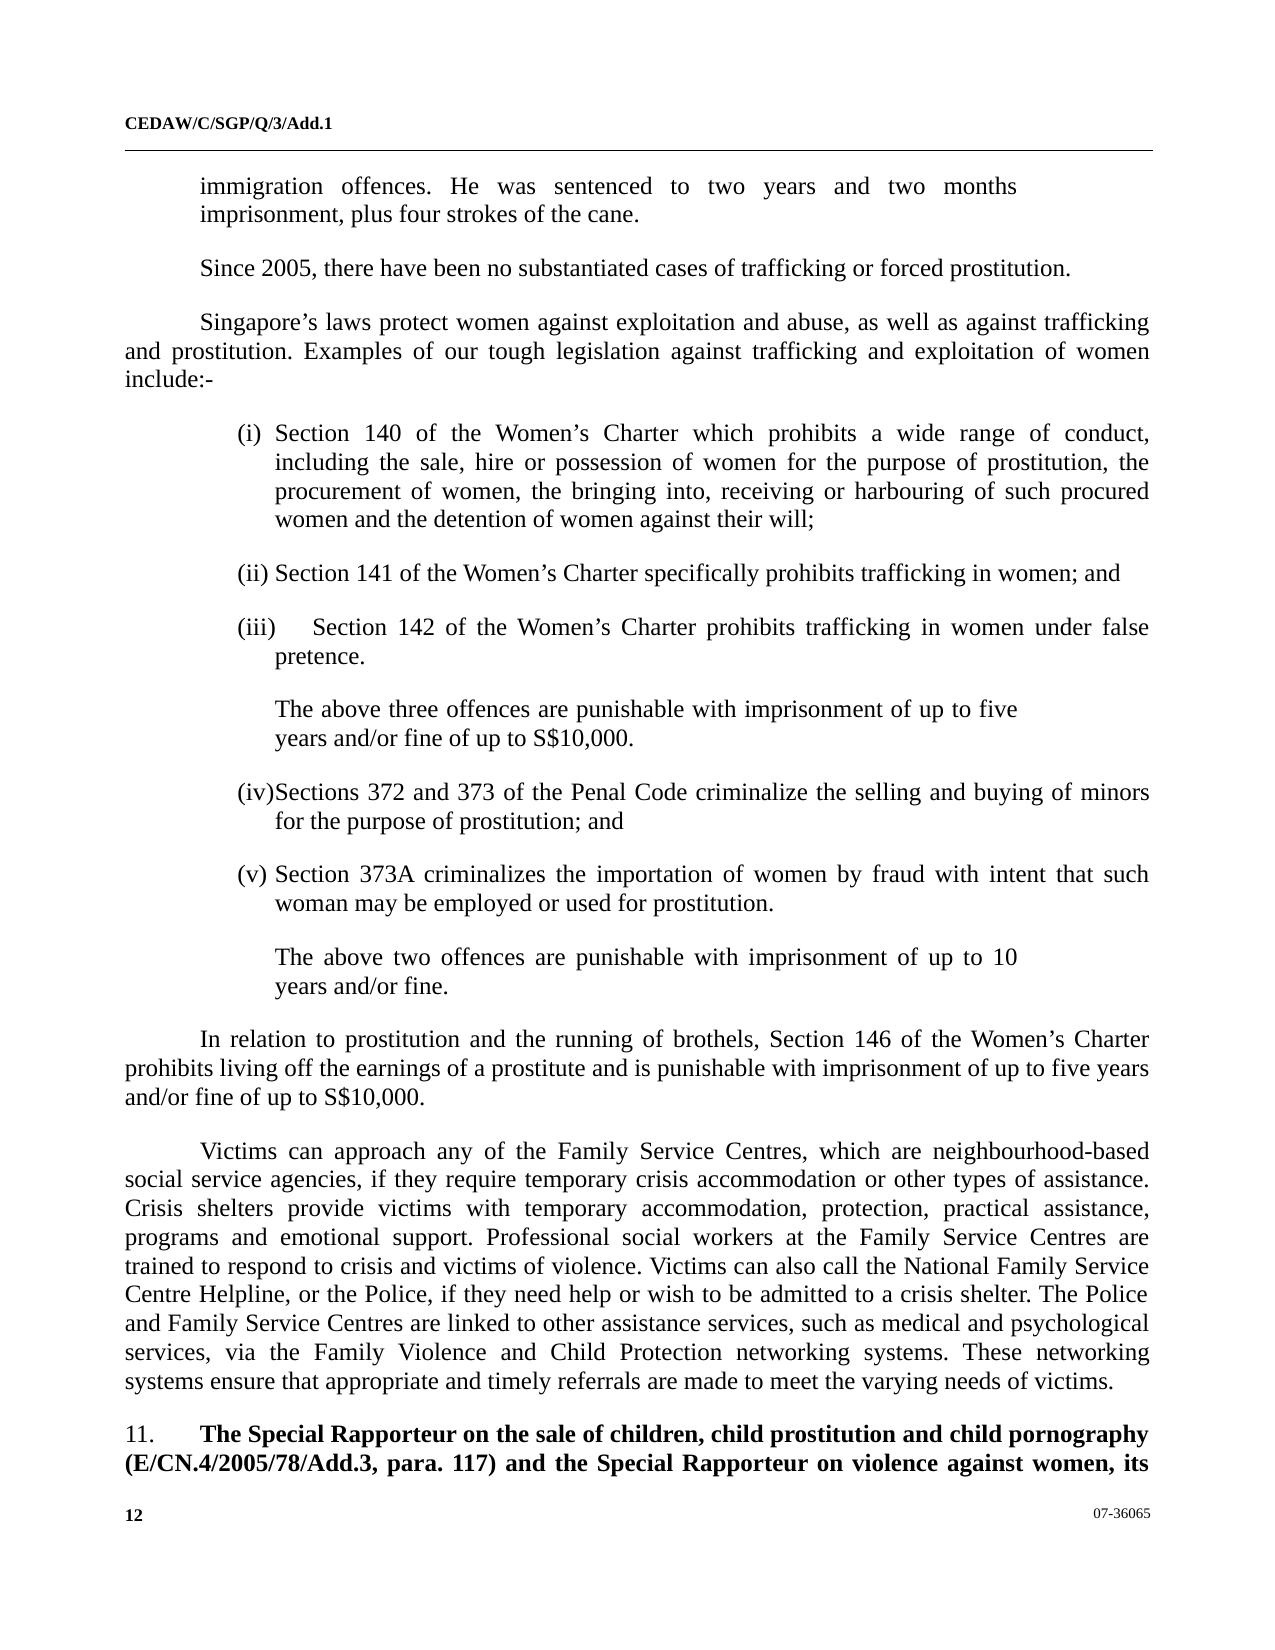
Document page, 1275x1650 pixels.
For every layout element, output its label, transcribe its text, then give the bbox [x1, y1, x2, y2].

text In relation to prostitution and the running of brothels, Section 146 of the Women’s Charter prohibits living off the earnings of a prostitute and is punishable with imprisonment of up to five years and/or fine of up to S$10,000. [124, 1024, 1151, 1111]
list Section 141 of the Women’s Charter specifically prohibits trafficking in women; and [237, 558, 1151, 587]
list Section 142 of the Women’s Charter prohibits trafficking in women under false pretence. [237, 612, 1151, 669]
list Section 140 of the Women’s Charter which prohibits a wide range of conduct, including the sale, hire or possession of women for the purpose of prostitution, the procurement of women, the bringing into, receiving or harbouring of such procured women and the detention of women against their will; [237, 418, 1151, 533]
list Sections 372 and 373 of the Penal Code criminalize the selling and buying of minors for the purpose of prostitution; and [237, 777, 1151, 834]
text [199, 171, 1018, 228]
text ’s laws protect women against exploitation and abuse, as well as against trafficking and prostitution. Examples of our tough legislation against trafficking and exploitation of women include:- [124, 307, 1151, 393]
list Section 373A criminalizes the importation of women by fraud with intent that such woman may be employed or used for prostitution. [237, 859, 1151, 917]
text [124, 1419, 1151, 1477]
text The above three offences are punishable with imprisonment of up to five years and/or fine of up to S$10,000. [274, 694, 1018, 752]
text Since 2005, there have been no substantiated cases of trafficking or forced prostitution. [124, 253, 1151, 282]
text The above two offences are punishable with imprisonment of up to 10 years and/or fine. [274, 942, 1018, 999]
text Victims can approach any of the Family Service Centres, which are neighbourhood-based social service agencies, if they require temporary crisis accommodation or other types of assistance. Crisis shelters provide victims with temporary accommodation, protection, practical assistance, programs and emotional support. Professional social workers at the Family Service Centres are trained to respond to crisis and victims of violence. Victims can also call the National Family Service Centre Helpline, or the Police, if they need help or wish to be admitted to a crisis shelter. The Police and Family Service Centres are linked to other assistance services, such as medical and psychological services, via the Family Violence and Child Protection networking systems. These networking systems ensure that appropriate and timely referrals are made to meet the varying needs of victims. [124, 1136, 1151, 1394]
